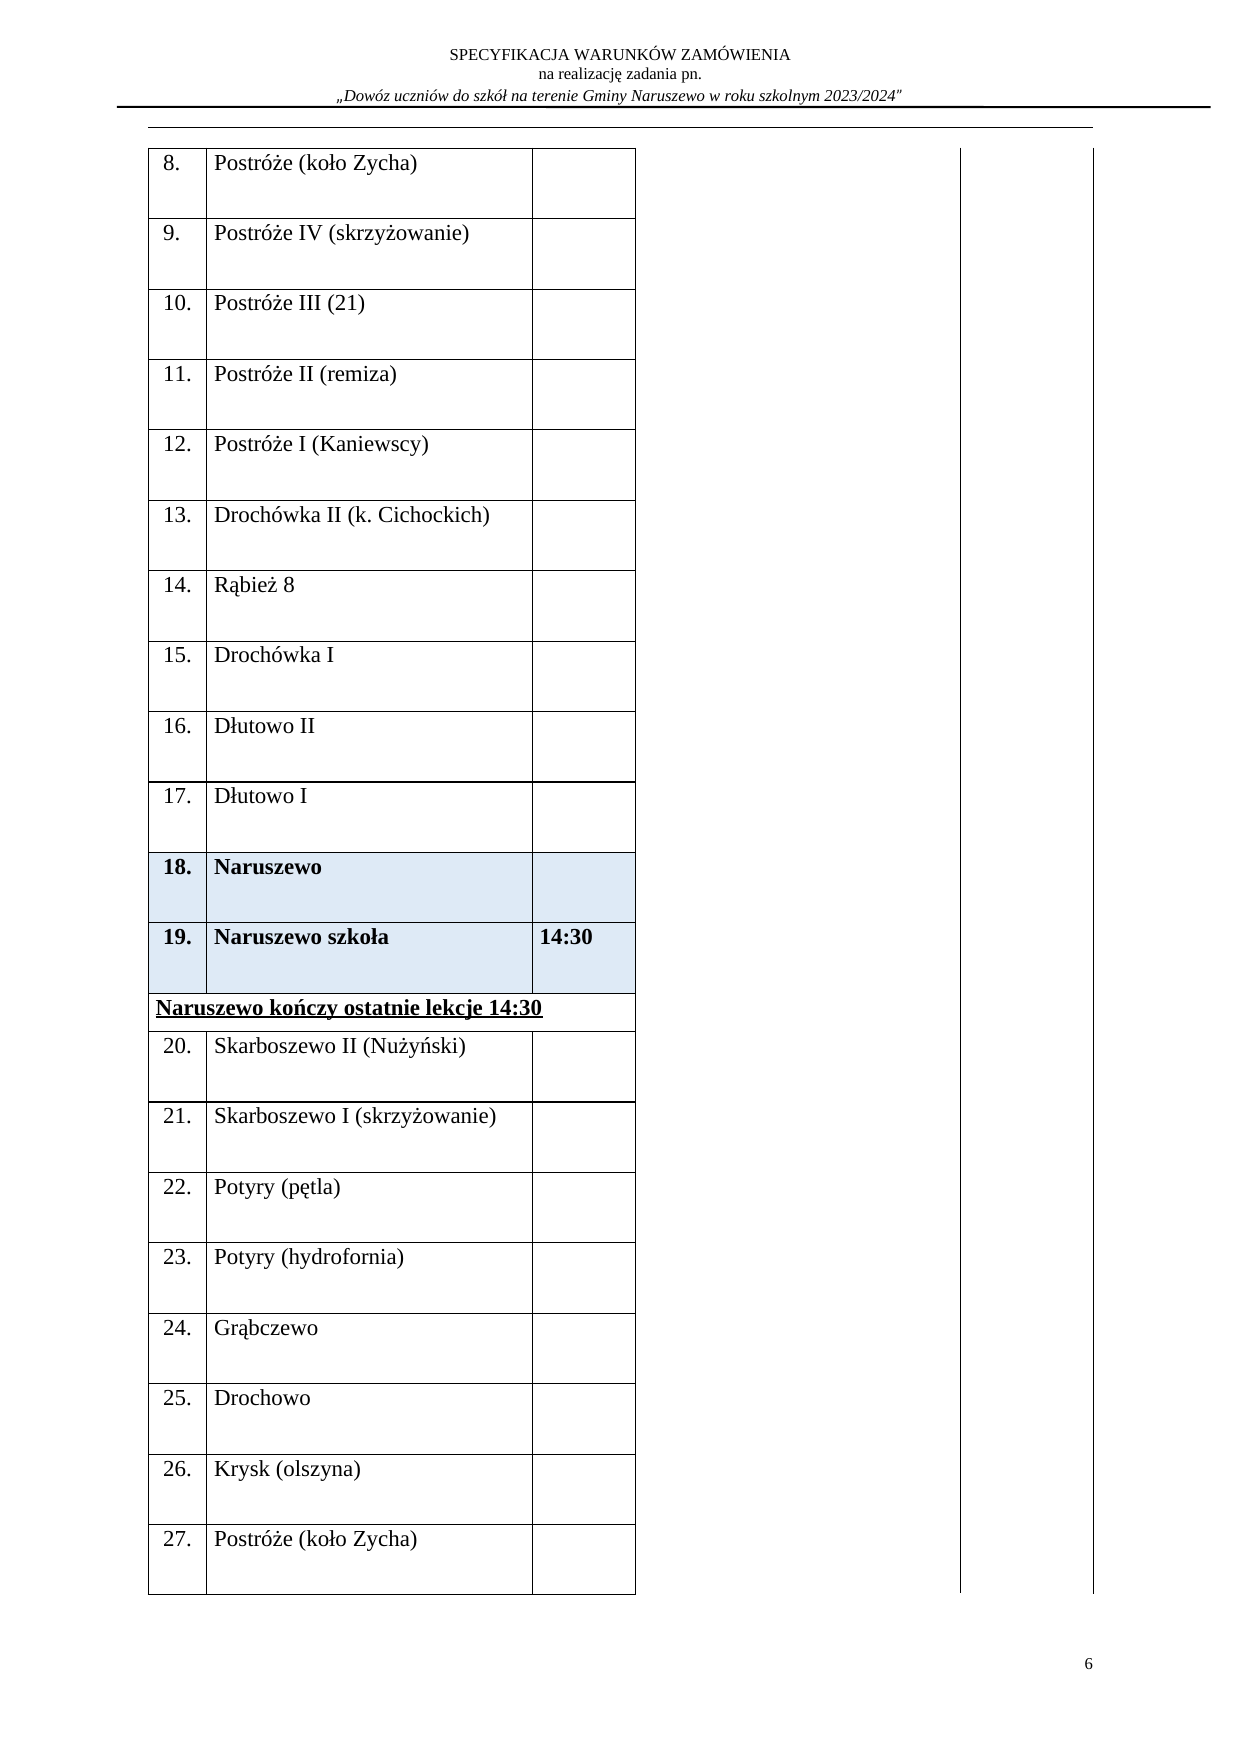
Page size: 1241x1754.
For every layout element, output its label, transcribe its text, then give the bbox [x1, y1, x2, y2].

table_cell Dłutowo I [207, 783, 532, 852]
table_cell [149, 1525, 206, 1594]
table_cell [533, 430, 635, 500]
table_cell [149, 360, 206, 429]
table_cell Postróże (koło Zycha) [207, 149, 532, 218]
table_cell Skarboszewo I (skrzyżowanie) [207, 1103, 532, 1172]
table_cell [533, 853, 635, 922]
table_cell [533, 1032, 635, 1101]
table_cell Dłutowo II [207, 712, 532, 781]
table_cell [533, 219, 635, 288]
table_cell [149, 149, 206, 218]
table_cell Drochowo [207, 1384, 532, 1453]
table_cell [533, 1173, 635, 1242]
table_cell [533, 1314, 635, 1383]
table_cell [149, 1455, 206, 1524]
table_cell Postróże III (21) [207, 290, 532, 359]
table_cell [533, 149, 635, 218]
table_cell [149, 501, 206, 570]
table_cell Grąbczewo [207, 1314, 532, 1383]
table_cell [149, 1173, 206, 1242]
table_cell [533, 290, 635, 359]
table_cell Postróże IV (skrzyżowanie) [207, 219, 532, 288]
table_cell Rąbież 8 [207, 571, 532, 641]
table_cell [533, 1384, 635, 1453]
table_cell 14:30 [533, 923, 635, 993]
table_cell [533, 501, 635, 570]
table_cell [533, 360, 635, 429]
table_cell [149, 853, 206, 922]
table_cell [149, 219, 206, 288]
table_cell [149, 430, 206, 500]
table_cell [149, 712, 206, 781]
table_cell Naruszewo kończy ostatnie lekcje 14:30 [149, 994, 635, 1031]
table_cell Postróże (koło Zycha) [207, 1525, 532, 1594]
table_cell Drochówka I [207, 642, 532, 711]
table_cell [149, 923, 206, 993]
table_cell Skarboszewo II (Nużyński) [207, 1032, 532, 1101]
table_cell [533, 571, 635, 641]
table_cell [149, 642, 206, 711]
table_cell Naruszewo [207, 853, 532, 922]
table_cell [149, 1384, 206, 1453]
table_cell [533, 783, 635, 852]
table_cell Postróże I (Kaniewscy) [207, 430, 532, 500]
table_cell [149, 290, 206, 359]
table_cell [149, 1032, 206, 1101]
table_cell Postróże II (remiza) [207, 360, 532, 429]
table_cell [533, 642, 635, 711]
table_cell Krysk (olszyna) [207, 1455, 532, 1524]
table_cell [533, 1455, 635, 1524]
table_cell [533, 1103, 635, 1172]
table_cell [149, 783, 206, 852]
table_cell Drochówka II (k. Cichockich) [207, 501, 532, 570]
table_cell [533, 1243, 635, 1313]
table_cell [533, 712, 635, 781]
table_cell Naruszewo szkoła [207, 923, 532, 993]
table_cell [149, 1243, 206, 1313]
table_cell [149, 1314, 206, 1383]
table_cell [533, 1525, 635, 1594]
table_cell [149, 571, 206, 641]
table_cell [149, 1103, 206, 1172]
table_cell Potyry (pętla) [207, 1173, 532, 1242]
table_cell Potyry (hydrofornia) [207, 1243, 532, 1313]
